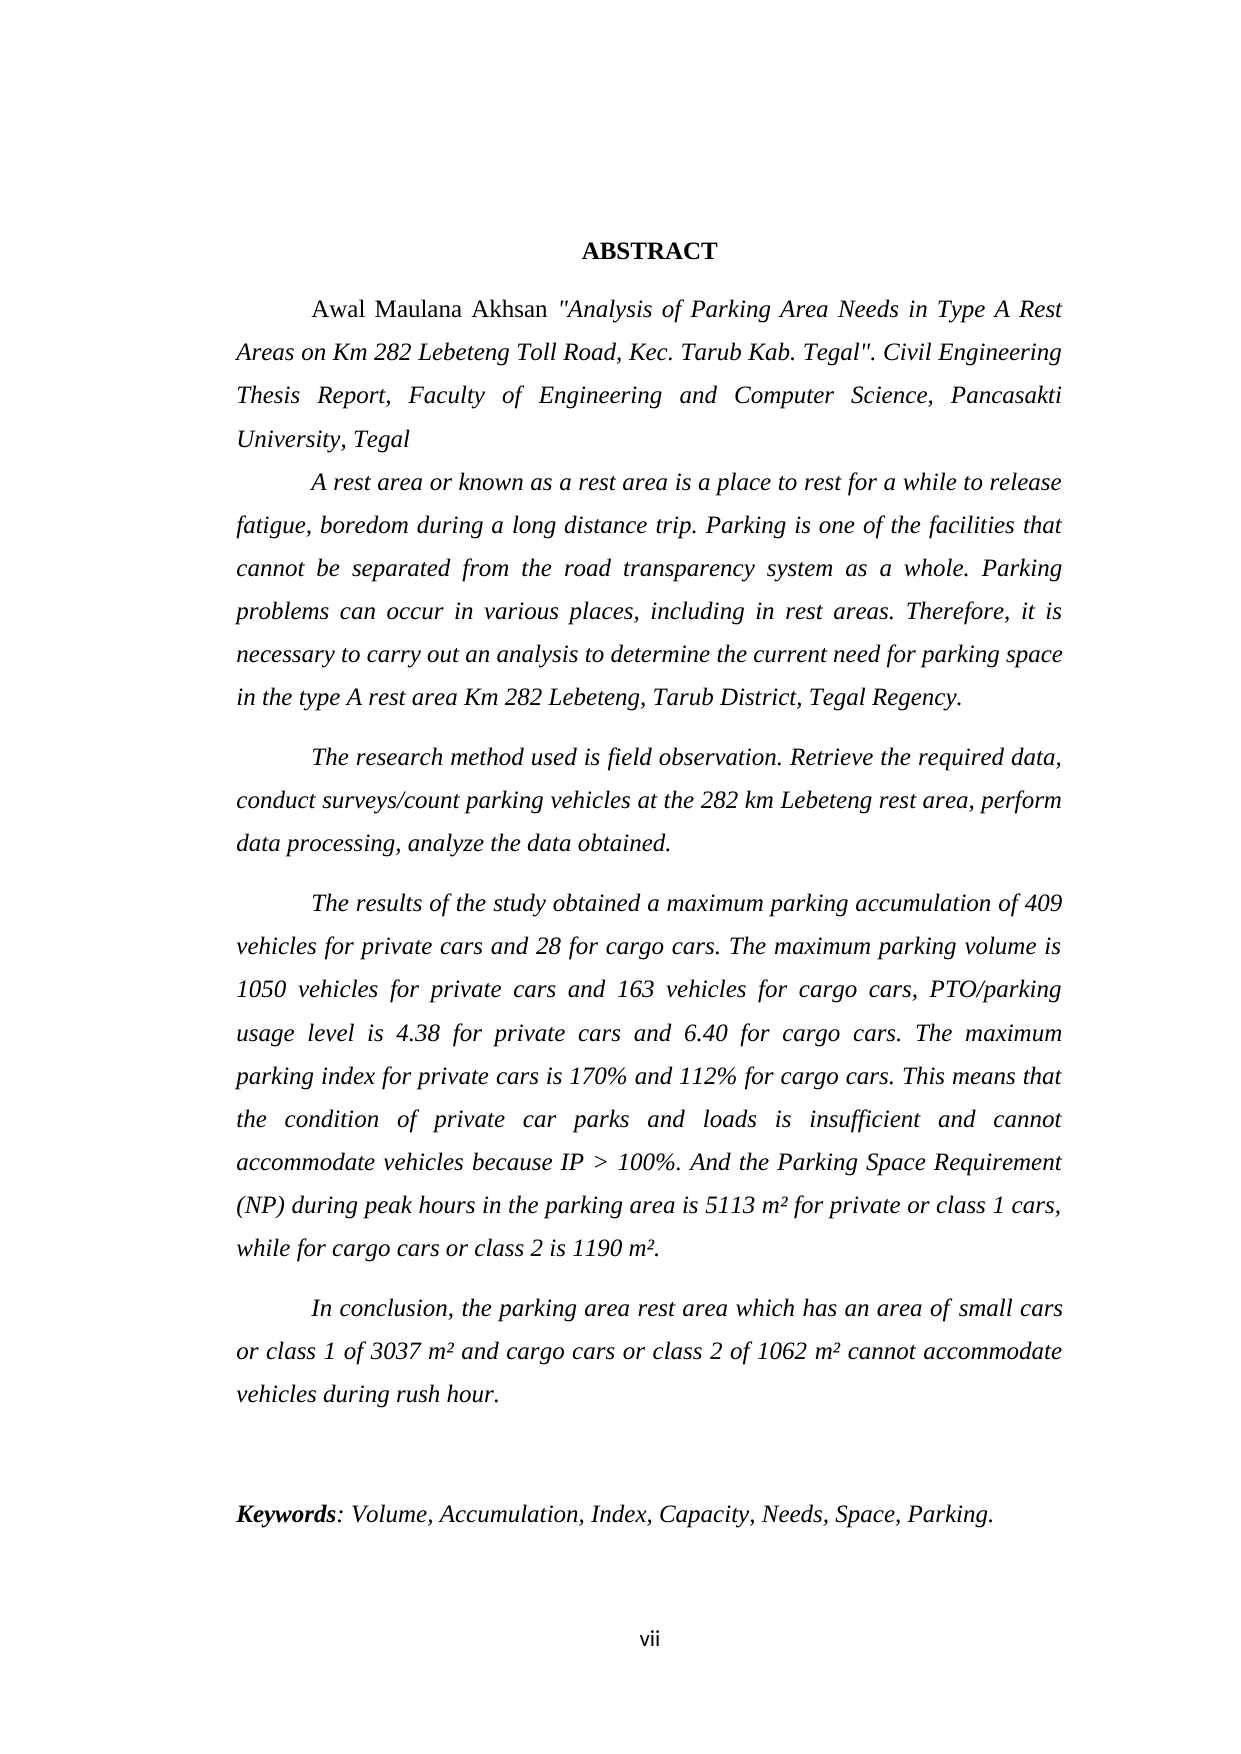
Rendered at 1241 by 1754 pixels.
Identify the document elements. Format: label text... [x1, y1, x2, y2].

text The results of the study obtained a maximum parking accumulation of 409 vehicles for private cars and 28 for cargo cars. The maximum parking volume is 1050 vehicles for private cars and 163 vehicles for cargo cars, PTO/parking usage level is 4.38 for private cars and 6.40 for cargo cars. The maximum parking index for private cars is 170% and 112% for cargo cars. This means that the condition of private car parks and loads is insufficient and cannot accommodate vehicles because IP > 100%. And the Parking Space Requirement (NP) during peak hours in the parking area is 5113 m² for private or class 1 cars, while for cargo cars or class 2 is 1190 m². [236, 888, 1063, 1262]
text A rest area or known as a rest area is a place to rest for a while to release fatigue, boredom during a long distance trip. Parking is one of the facilities that cannot be separated from the road transparency system as a whole. Parking problems can occur in various places, including in rest areas. Therefore, it is necessary to carry out an analysis to determine the current need for parking space in the type A rest area Km 282 Lebeteng, Tarub District, Tegal Regency. [236, 467, 1063, 711]
text Keywords: Volume, Accumulation, Index, Capacity, Needs, Space, Parking. [236, 1499, 1063, 1528]
text The research method used is field observation. Retrieve the required data, conduct surveys/count parking vehicles at the 282 km Lebeteng rest area, perform data processing, analyze the data obtained. [236, 742, 1063, 857]
text Awal Maulana Akhsan "Analysis of Parking Area Needs in Type A Rest Areas on Km 282 Lebeteng Toll Road, Kec. Tarub Kab. Tegal". Civil Engineering Thesis Report, Faculty of Engineering and Computer Science, Pancasakti University, Tegal [236, 294, 1063, 452]
text In conclusion, the parking area rest area which has an area of ​​small cars or class 1 of 3037 m² and cargo cars or class 2 of 1062 m² cannot accommodate vehicles during rush hour. [236, 1293, 1063, 1408]
subtitle ABSTRACT [236, 236, 1063, 265]
